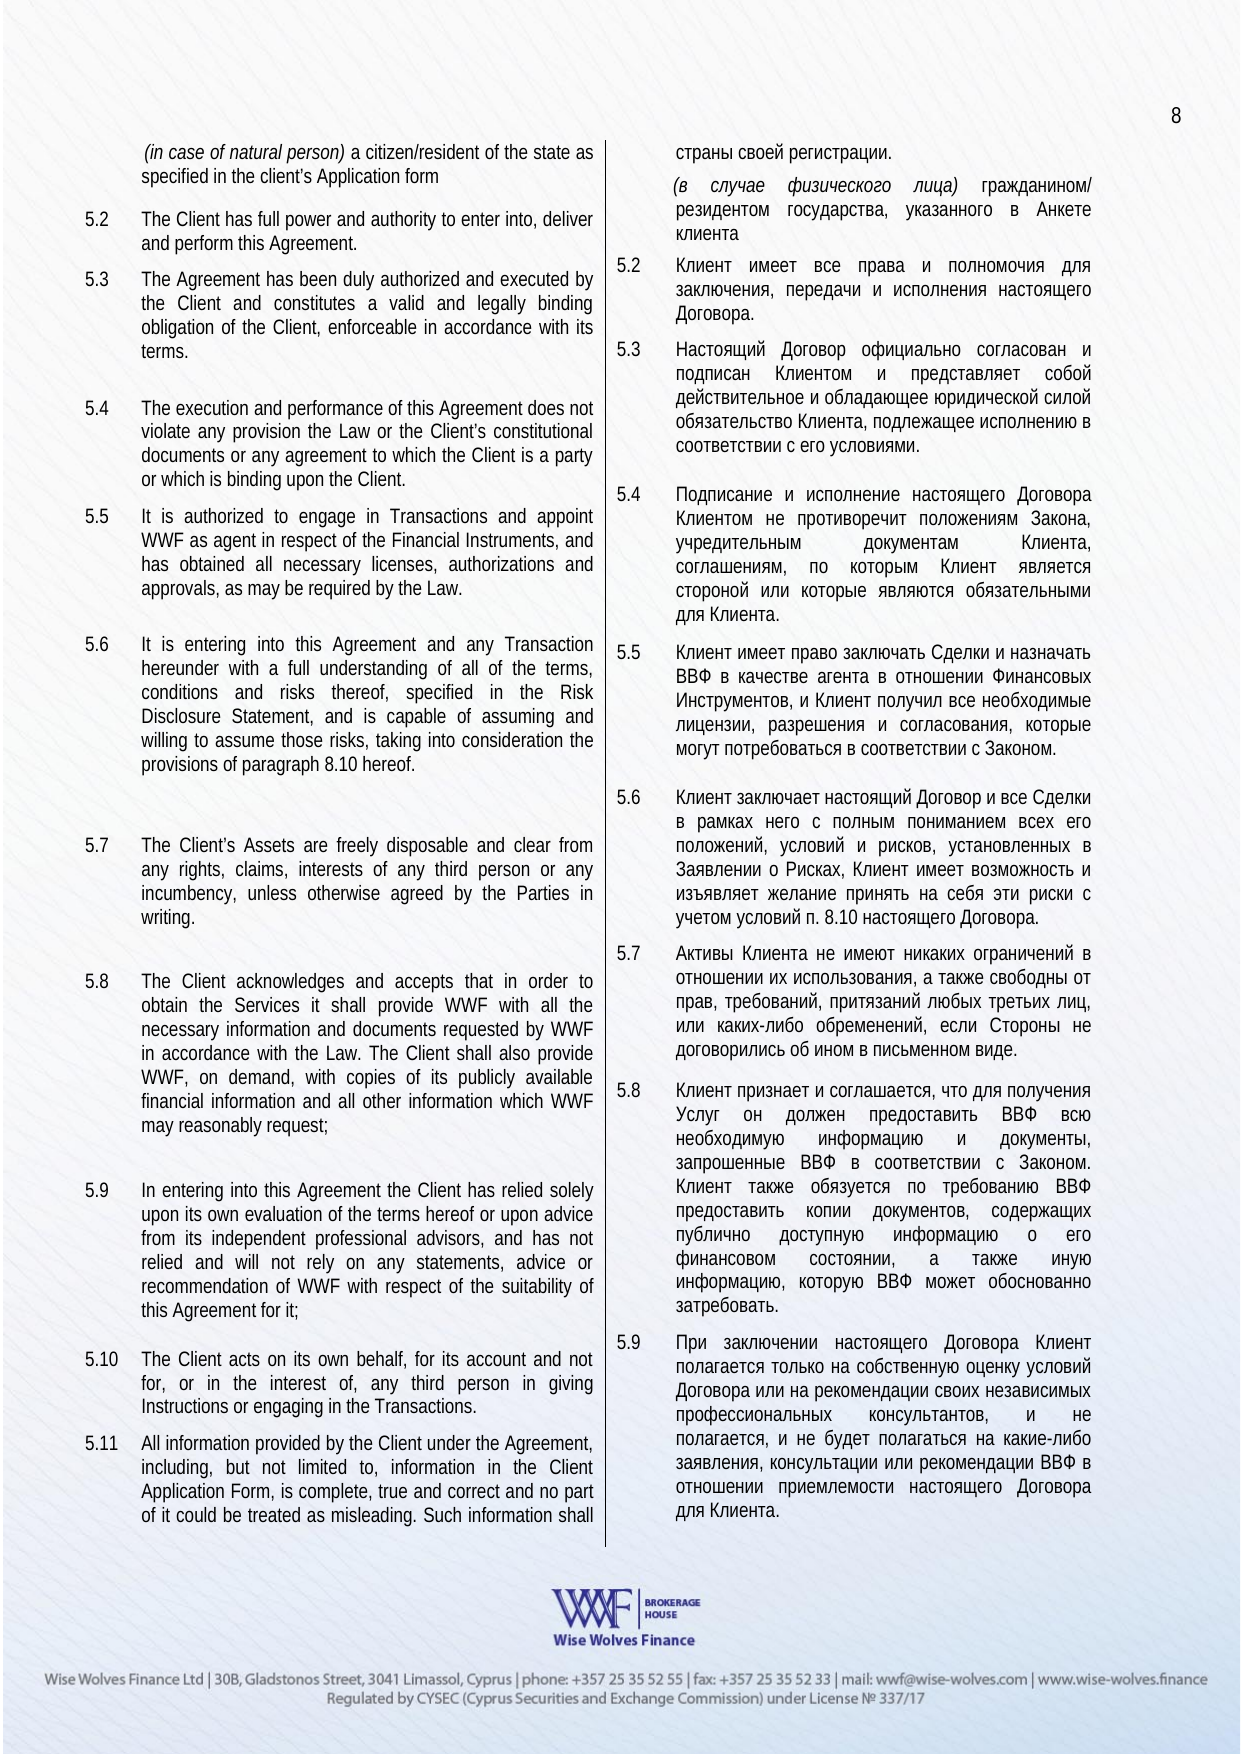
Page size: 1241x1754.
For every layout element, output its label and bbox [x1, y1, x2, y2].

table_cell [606, 140, 1103, 1547]
picture [3, 0, 1241, 1754]
table_cell [74, 140, 605, 1547]
